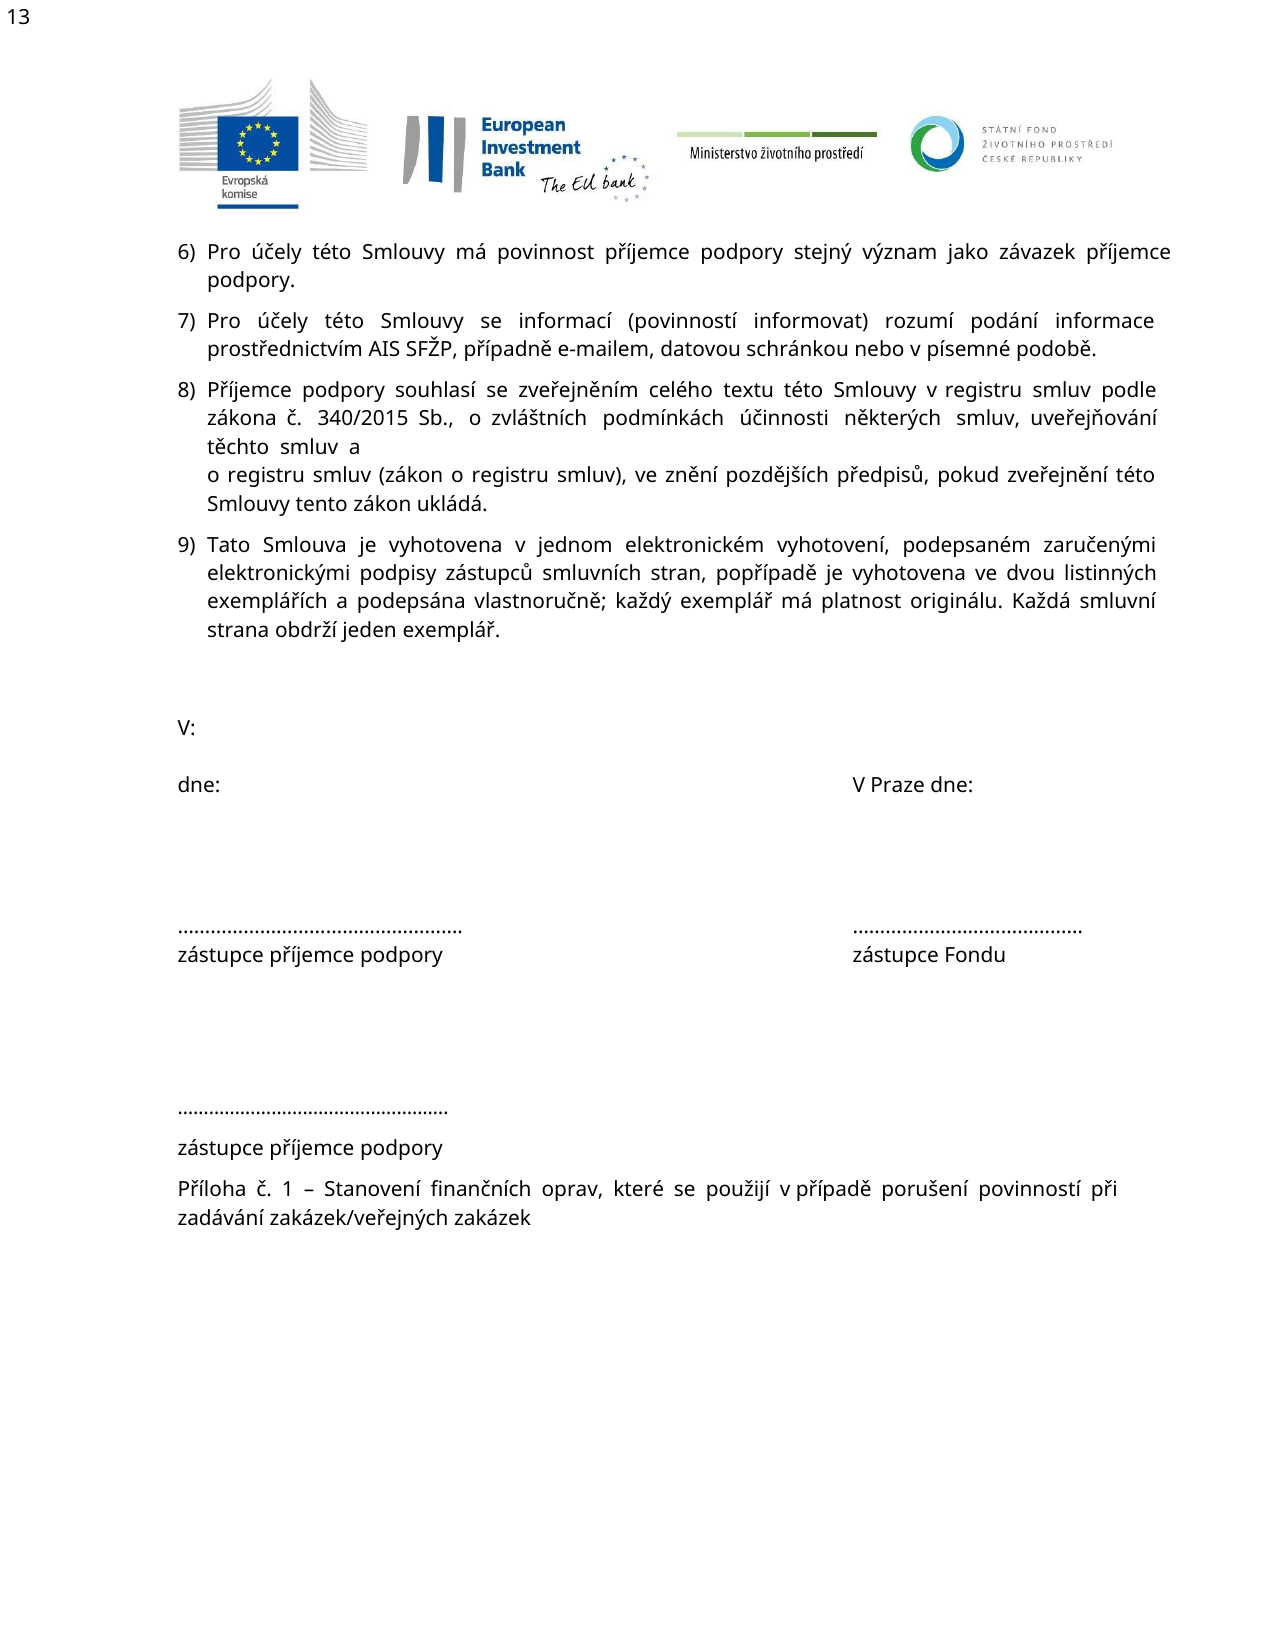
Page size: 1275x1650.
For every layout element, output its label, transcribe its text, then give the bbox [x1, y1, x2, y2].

text Příloha č. 1 – Stanovení finančních oprav, které se použijí v případě porušení povinností při zadávání zakázek/veřejných zakázek [177, 1174, 1171, 1231]
list Pro účely této Smlouvy má povinnost příjemce podpory stejný význam jako závazek příjemce podpory. [177, 237, 1171, 294]
list Pro účely této Smlouvy se informací (povinností informovat) rozumí podání informace prostřednictvím AIS SFŽP, případně e-mailem, datovou schránkou nebo v písemné podobě. [177, 307, 1156, 362]
list Tato Smlouva je vyhotovena v jednom elektronickém vyhotovení, podepsaném zaručenými elektronickými podpisy zástupců smluvních stran, popřípadě je vyhotovena ve dvou listinných exemplářích a podepsána vlastnoručně; každý exemplář má platnost originálu. Každá smluvní strana obdrží jeden exemplář. [177, 530, 1157, 643]
text ……………………………………………. …………………………………… [177, 912, 1171, 940]
text dne: V Praze dne: [177, 770, 1171, 798]
text o registru smluv (zákon o registru smluv), ve znění pozdějších předpisů, pokud zveřejnění této Smlouvy tento zákon ukládá. [207, 460, 1157, 517]
text zástupce příjemce podpory zástupce Fondu [177, 940, 1171, 968]
text V: [177, 713, 1171, 741]
picture [177, 73, 1115, 213]
list Příjemce podpory souhlasí se zveřejněním celého textu této Smlouvy v registru smluv podle zákona č. 340/2015 Sb., o zvláštních podmínkách účinnosti některých smluv, uveřejňování těchto smluv a [177, 375, 1157, 460]
text ……………………………………………. zástupce příjemce podpory [177, 1092, 507, 1162]
